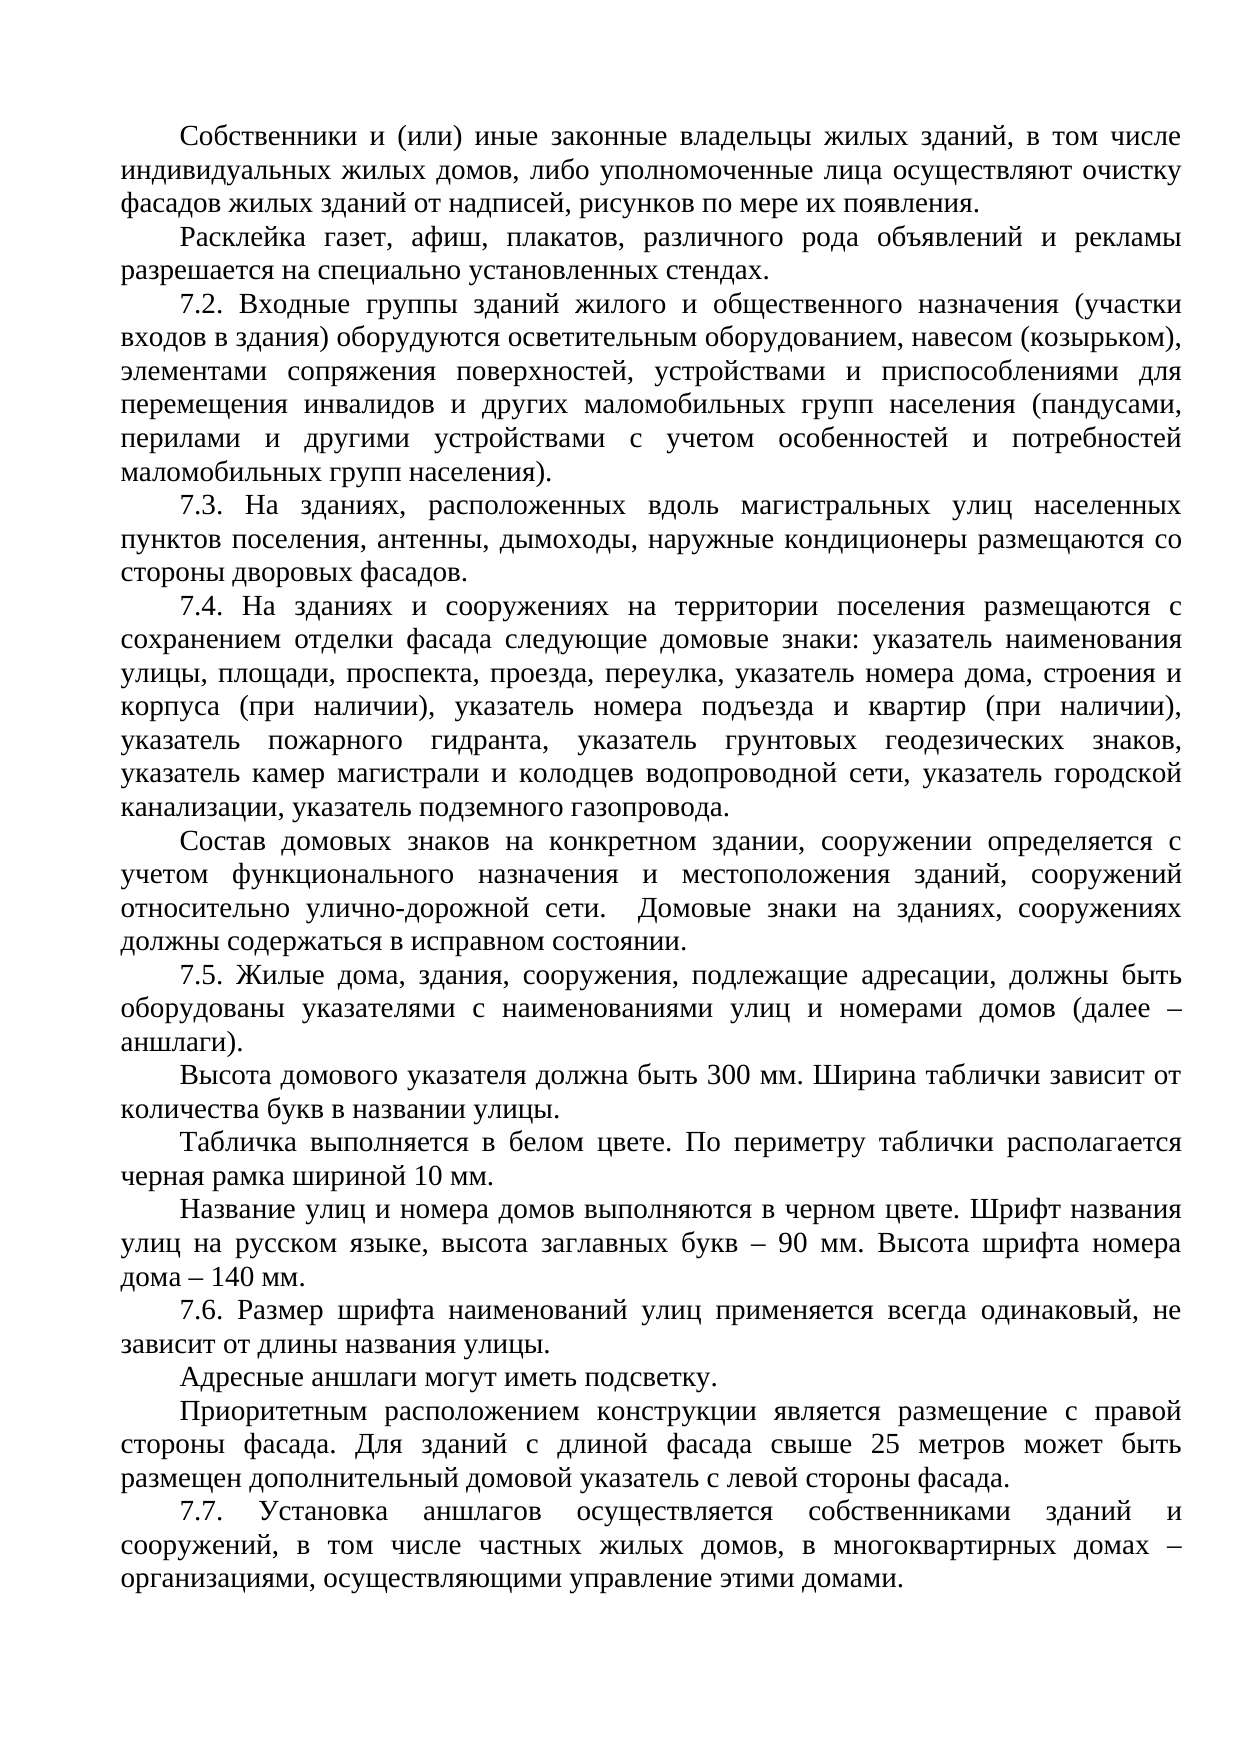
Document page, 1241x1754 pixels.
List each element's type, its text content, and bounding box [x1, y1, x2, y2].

text 7.4. На зданиях и сооружениях на территории поселения размещаются с сохранением отделки фасада следующие домовые знаки: указатель наименования улицы, площади, проспекта, проезда, переулка, указатель номера дома, строения и корпуса (при наличии), указатель номера подъезда и квартир (при наличии), указатель пожарного гидранта, указатель грунтовых геодезических знаков, указатель камер магистрали и колодцев водопроводной сети, указатель городской канализации, указатель подземного газопровода. [120, 588, 1183, 823]
text Табличка выполняется в белом цвете. По периметру таблички располагается черная рамка шириной 10 мм. [120, 1124, 1183, 1192]
text Расклейка газет, афиш, плакатов, различного рода объявлений и рекламы разрешается на специально установленных стендах. [120, 219, 1183, 286]
text Приоритетным расположением конструкции является размещение с правой стороны фасада. Для зданий с длиной фасада свыше 25 метров может быть размещен дополнительный домовой указатель с левой стороны фасада. [120, 1393, 1183, 1493]
text 7.5. Жилые дома, здания, сооружения, подлежащие адресации, должны быть оборудованы указателями с наименованиями улиц и номерами домов (далее – аншлаги). [120, 957, 1183, 1057]
text 7.6. Размер шрифта наименований улиц применяется всегда одинаковый, не зависит от длины названия улицы. [120, 1292, 1183, 1359]
text 7.7. Установка аншлагов осуществляется собственниками зданий и сооружений, в том числе частных жилых домов, в многоквартирных домах – организациями, осуществляющими управление этими домами. [120, 1493, 1183, 1594]
text Состав домовых знаков на конкретном здании, сооружении определяется с учетом функционального назначения и местоположения зданий, сооружений относительно улично-дорожной сети. Домовые знаки на зданиях, сооружениях должны содержаться в исправном состоянии. [120, 823, 1183, 957]
text Название улиц и номера домов выполняются в черном цвете. Шрифт названия улиц на русском языке, высота заглавных букв – 90 мм. Высота шрифта номера дома – 140 мм. [120, 1192, 1183, 1292]
text 7.2. Входные группы зданий жилого и общественного назначения (участки входов в здания) оборудуются осветительным оборудованием, навесом (козырьком), элементами сопряжения поверхностей, устройствами и приспособлениями для перемещения инвалидов и других маломобильных групп населения (пандусами, перилами и другими устройствами с учетом особенностей и потребностей маломобильных групп населения). [120, 286, 1183, 487]
text Собственники и (или) иные законные владельцы жилых зданий, в том числе индивидуальных жилых домов, либо уполномоченные лица осуществляют очистку фасадов жилых зданий от надписей, рисунков по мере их появления. [120, 118, 1183, 219]
text Адресные аншлаги могут иметь подсветку. [120, 1359, 1183, 1393]
text Высота домового указателя должна быть 300 мм. Ширина таблички зависит от количества букв в названии улицы. [120, 1057, 1183, 1124]
text 7.3. На зданиях, расположенных вдоль магистральных улиц населенных пунктов поселения, антенны, дымоходы, наружные кондиционеры размещаются со стороны дворовых фасадов. [120, 487, 1183, 588]
